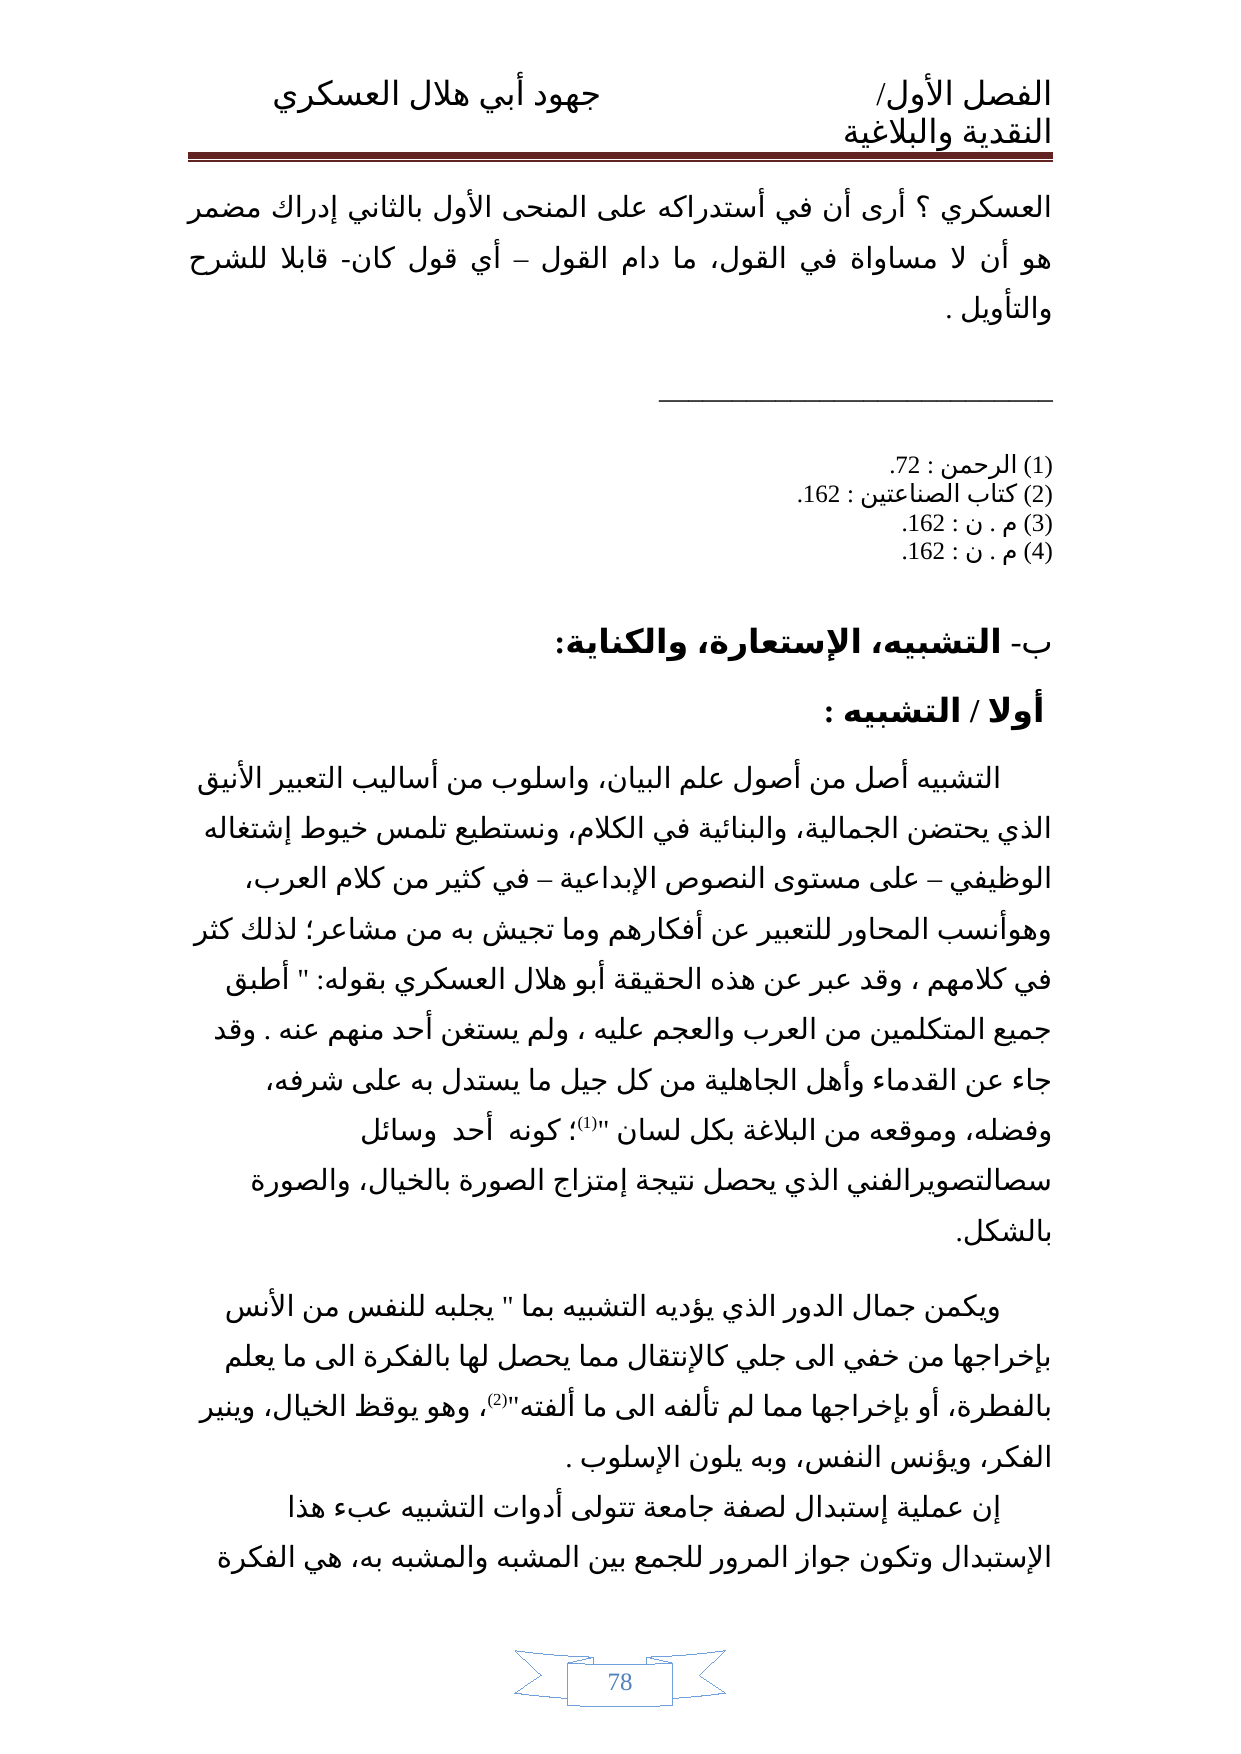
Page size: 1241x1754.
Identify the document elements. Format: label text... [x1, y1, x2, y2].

text (3) م . ن : 162. [187, 508, 1053, 536]
text (1) الرحمن : 72. [187, 450, 1053, 479]
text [187, 191, 1053, 325]
text أولا / التشبيه : [187, 692, 1053, 730]
text ___________________________ [187, 371, 1053, 404]
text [187, 1490, 1053, 1574]
text ب- التشبيه، الإستعارة، والكناية: [187, 623, 1053, 661]
text التشبيه أصل من أصول علم البيان، واسلوب من أساليب التعبير الأنيق الذي يحتضن الجمالية، والبنائية في الكلام، ونستطيع تلمس خيوط إشتغاله الوظيفي – على مستوى النصوص الإبداعية – في كثير من كلام العرب، وهوأنسب المحاور للتعبير عن أفكارهم وما تجيش به من مشاعر؛ لذلك كثر في كلامهم ، وقد عبر عن هذه الحقيقة أبو هلال العسكري بقوله: " أطبق جميع المتكلمين من العرب والعجم عليه ، ولم يستغن أحد منهم عنه . وقد جاء عن القدماء وأهل الجاهلية من كل جيل ما يستدل به على شرفه، وفضله، وموقعه من البلاغة بكل لسان "(1)؛ كونه أحد وسائل سصالتصويرالفني الذي يحصل نتيجة إمتزاج الصورة بالخيال، والصورة بالشكل. [187, 761, 1053, 1247]
text (4) م . ن : 162. [187, 536, 1053, 565]
text (2) كتاب الصناعتين : 162. [187, 479, 1053, 508]
text ويكمن جمال الدور الذي يؤديه التشبيه بما " يجلبه للنفس من الأنس بإخراجها من خفي الى جلي كالإنتقال مما يحصل لها بالفكرة الى ما يعلم بالفطرة، أو بإخراجها مما لم تألفه الى ما ألفته"(2)، وهو يوقظ الخيال، وينير الفكر، ويؤنس النفس، وبه يلون الإسلوب . [187, 1289, 1053, 1473]
